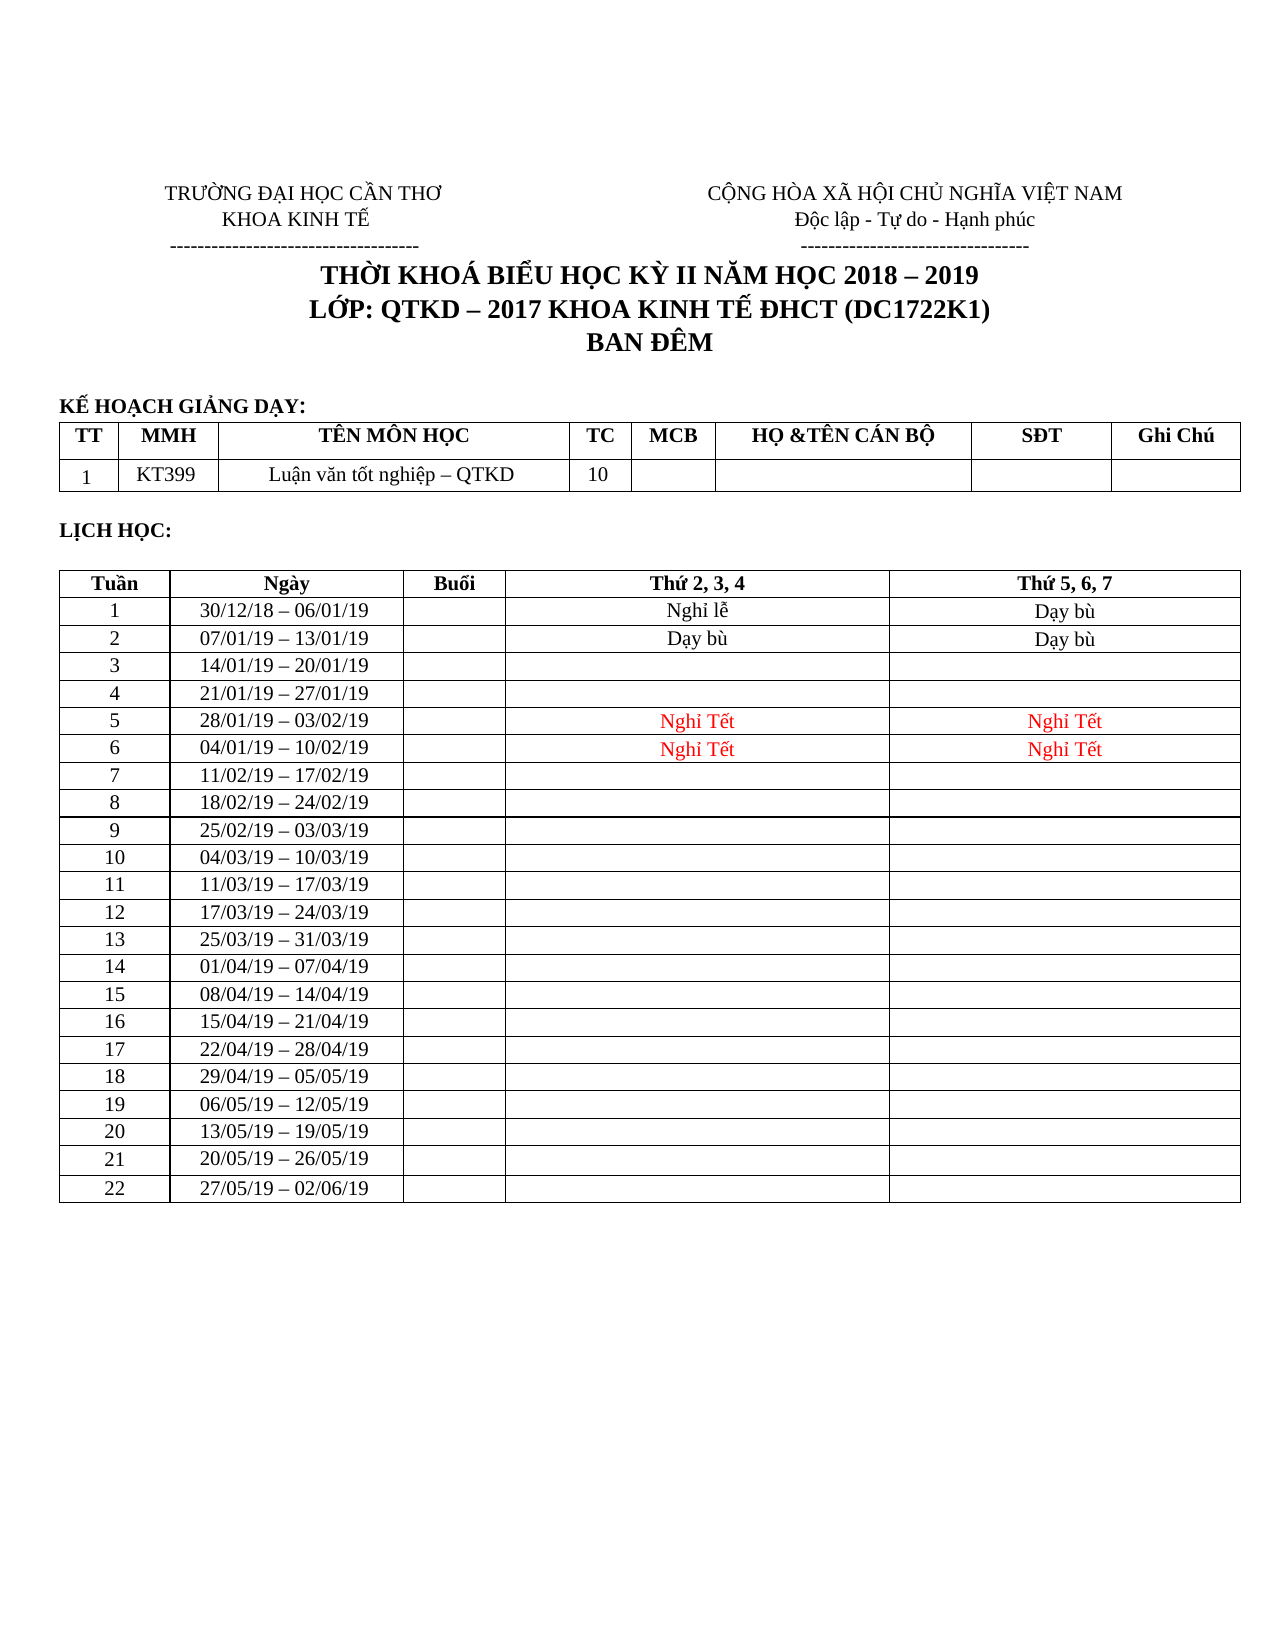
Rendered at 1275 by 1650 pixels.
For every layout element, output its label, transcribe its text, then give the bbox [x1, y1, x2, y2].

table_cell [404, 763, 505, 789]
table_header TT [60, 423, 118, 459]
table_cell 18 [60, 1064, 169, 1090]
table_cell [890, 1091, 1240, 1118]
table_cell 04/03/19 – 10/03/19 [171, 845, 403, 871]
table_cell [890, 818, 1240, 844]
table_cell 01/04/19 – 07/04/19 [171, 955, 403, 981]
table_cell 11/03/19 – 17/03/19 [171, 872, 403, 899]
table_cell 8 [60, 790, 169, 816]
table_cell [404, 955, 505, 981]
table_cell 15/04/19 – 21/04/19 [171, 1009, 403, 1036]
table_cell [404, 681, 505, 707]
table_cell [506, 653, 889, 679]
table_cell 10 [60, 845, 169, 871]
table_header Tuần [60, 571, 169, 597]
table_cell 21 [60, 1146, 169, 1175]
table_cell [404, 653, 505, 679]
table_cell [890, 845, 1240, 871]
table_cell Nghỉ Tết [890, 708, 1240, 734]
table_cell [506, 1009, 889, 1036]
table_cell 29/04/19 – 05/05/19 [171, 1064, 403, 1090]
table_cell [890, 982, 1240, 1008]
table_cell 5 [60, 708, 169, 734]
table_cell 13 [60, 927, 169, 953]
table_cell [890, 900, 1240, 926]
table_cell [506, 1146, 889, 1175]
table_cell [890, 955, 1240, 981]
text LỊCH HỌC: [59, 518, 1240, 542]
table_cell [404, 1146, 505, 1175]
table_cell [506, 1064, 889, 1090]
table_cell [506, 790, 889, 816]
table_cell 4 [60, 681, 169, 707]
table_header MMH [119, 423, 218, 459]
table_header SĐT [972, 423, 1111, 459]
table_header CỘNG HÒA XÃ HỘI CHỦ NGHĨA VIỆT NAM Độc lập - Tự do - Hạnh phúc --------------------------------- [621, 181, 1209, 259]
table_cell [404, 872, 505, 899]
table_header Buổi [404, 571, 505, 597]
table_cell Dạy bù [890, 598, 1240, 625]
table_cell 12 [60, 900, 169, 926]
table_cell 18/02/19 – 24/02/19 [171, 790, 403, 816]
table_header Ghi Chú [1112, 423, 1240, 459]
table_cell [506, 927, 889, 953]
table_cell 9 [60, 818, 169, 844]
table_cell [890, 681, 1240, 707]
table_cell Nghỉ lễ [506, 598, 889, 625]
table_cell [404, 1037, 505, 1063]
table_cell 15 [60, 982, 169, 1008]
table_cell [1112, 460, 1240, 491]
table_cell 08/04/19 – 14/04/19 [171, 982, 403, 1008]
table_header Thứ 2, 3, 4 [506, 571, 889, 597]
table_cell [632, 460, 715, 491]
table_cell 1 [60, 598, 169, 625]
table_header HỌ &TÊN CÁN BỘ [716, 423, 971, 459]
table_cell [404, 1009, 505, 1036]
table_cell 22 [60, 1176, 169, 1202]
table_cell 07/01/19 – 13/01/19 [171, 626, 403, 652]
table_header Ngày [171, 571, 403, 597]
table_cell 20/05/19 – 26/05/19 [171, 1146, 403, 1175]
table_cell [890, 927, 1240, 953]
table_cell [890, 653, 1240, 679]
table_cell 17/03/19 – 24/03/19 [171, 900, 403, 926]
table_cell 1 [60, 460, 118, 491]
table_cell [890, 763, 1240, 789]
table_cell 2 [60, 626, 169, 652]
table_cell 14/01/19 – 20/01/19 [171, 653, 403, 679]
table_cell [404, 818, 505, 844]
table_cell [890, 1146, 1240, 1175]
table_cell [506, 872, 889, 899]
table_cell [890, 1037, 1240, 1063]
table_cell 28/01/19 – 03/02/19 [171, 708, 403, 734]
table_cell [506, 763, 889, 789]
table_cell [506, 681, 889, 707]
table_cell Nghỉ Tết [506, 708, 889, 734]
table_cell 30/12/18 – 06/01/19 [171, 598, 403, 625]
table_cell 11 [60, 872, 169, 899]
table_cell Dạy bù [506, 626, 889, 652]
table_cell [506, 1176, 889, 1202]
table_cell [404, 626, 505, 652]
table_header TRƯỜNG ĐẠI HỌC CẦN THƠ KHOA KINH TẾ ------------------------------------ [91, 181, 621, 259]
table_cell [506, 900, 889, 926]
text BAN ĐÊM [59, 326, 1240, 357]
table_cell 25/03/19 – 31/03/19 [171, 927, 403, 953]
table_cell [890, 1119, 1240, 1145]
table_cell 22/04/19 – 28/04/19 [171, 1037, 403, 1063]
table_cell [506, 1091, 889, 1118]
table_cell [404, 900, 505, 926]
table_cell [506, 818, 889, 844]
table_cell 13/05/19 – 19/05/19 [171, 1119, 403, 1145]
table_cell [404, 982, 505, 1008]
text KẾ HOẠCH GIẢNG DẠY: [59, 391, 1240, 419]
table_cell Dạy bù [890, 626, 1240, 652]
table_cell 10 [570, 460, 631, 491]
table_cell Nghỉ Tết [890, 735, 1240, 762]
table_cell 6 [60, 735, 169, 762]
table_cell [404, 790, 505, 816]
table_cell [404, 735, 505, 762]
table_cell 27/05/19 – 02/06/19 [171, 1176, 403, 1202]
table_cell 7 [60, 763, 169, 789]
table_cell [716, 460, 971, 491]
table_cell [404, 1091, 505, 1118]
table_cell 04/01/19 – 10/02/19 [171, 735, 403, 762]
table_cell [404, 1176, 505, 1202]
table_cell 06/05/19 – 12/05/19 [171, 1091, 403, 1118]
table_cell [506, 1119, 889, 1145]
table_cell [404, 708, 505, 734]
table_cell 19 [60, 1091, 169, 1118]
table_header TÊN MÔN HỌC [219, 423, 569, 459]
table_cell Nghỉ Tết [506, 735, 889, 762]
table_cell [890, 1064, 1240, 1090]
table_cell 14 [60, 955, 169, 981]
table_cell [890, 872, 1240, 899]
table_header MCB [632, 423, 715, 459]
table_cell [506, 845, 889, 871]
table_cell [890, 1009, 1240, 1036]
table_cell [404, 845, 505, 871]
table_cell 20 [60, 1119, 169, 1145]
table_cell Luận văn tốt nghiệp – QTKD [219, 460, 569, 491]
table_cell 16 [60, 1009, 169, 1036]
text THỜI KHOÁ BIỂU HỌC KỲ II NĂM HỌC 2018 – 2019 [59, 259, 1240, 290]
text LỚP: QTKD – 2017 KHOA KINH TẾ ĐHCT (DC1722K1) [59, 293, 1240, 324]
table_cell [404, 927, 505, 953]
table_cell 21/01/19 – 27/01/19 [171, 681, 403, 707]
table_cell [506, 982, 889, 1008]
table_cell [404, 1119, 505, 1145]
table_cell [890, 1176, 1240, 1202]
table_cell 25/02/19 – 03/03/19 [171, 818, 403, 844]
table_header Thứ 5, 6, 7 [890, 571, 1240, 597]
table_header TC [570, 423, 631, 459]
table_cell [404, 598, 505, 625]
table_cell [506, 1037, 889, 1063]
table_cell 17 [60, 1037, 169, 1063]
table_cell 11/02/19 – 17/02/19 [171, 763, 403, 789]
table_cell 3 [60, 653, 169, 679]
table_cell [890, 790, 1240, 816]
table_cell KT399 [119, 460, 218, 491]
table_cell [404, 1064, 505, 1090]
table_cell [972, 460, 1111, 491]
table_cell [506, 955, 889, 981]
